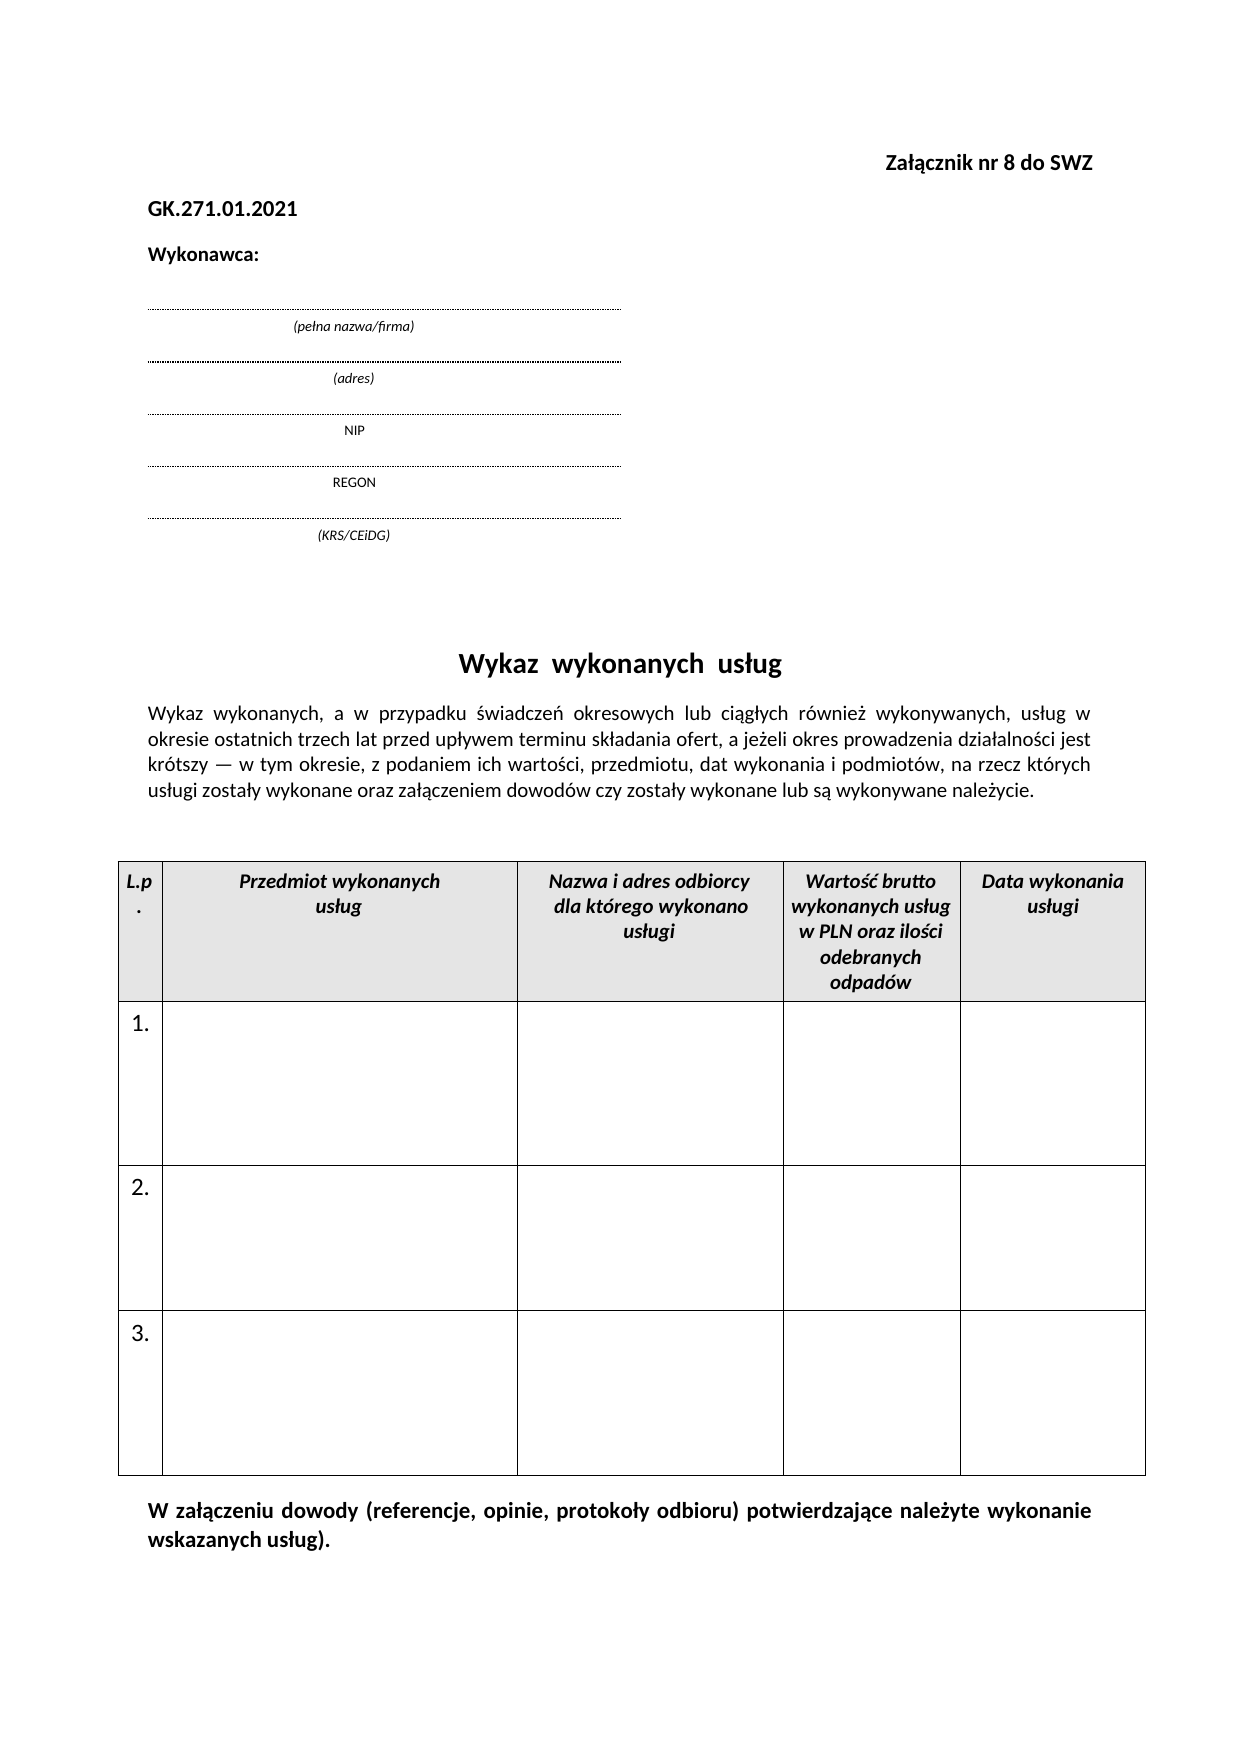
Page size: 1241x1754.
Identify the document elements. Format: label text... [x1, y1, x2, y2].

table_header Nazwa i adres odbiorcy dla którego wykonano usługi [518, 862, 783, 1001]
text Wykaz wykonanych usług [148, 646, 1093, 681]
table_cell 1. [119, 1002, 162, 1165]
text (KRS/CEiDG) [148, 526, 561, 544]
text (pełna nazwa/firma) [148, 317, 561, 335]
table_cell [961, 1002, 1145, 1165]
table_cell [961, 1166, 1145, 1310]
table_cell [784, 1311, 960, 1475]
table_cell [518, 1311, 783, 1475]
table_header L.p. [119, 862, 162, 1001]
text W załączeniu dowody (referencje, opinie, protokoły odbioru) potwierdzające należyte wykonanie wskazanych usług). [148, 1497, 1093, 1553]
text NIP [148, 422, 561, 439]
text Załącznik nr 8 do SWZ [148, 148, 1093, 176]
table_cell 3. [119, 1311, 162, 1475]
table_header Wartość brutto wykonanych usług w PLN oraz ilości odebranych odpadów [784, 862, 960, 1001]
table_cell [518, 1166, 783, 1310]
table_header Przedmiot wykonanych usług [163, 862, 517, 1001]
table_cell [518, 1002, 783, 1165]
table_cell [163, 1166, 517, 1310]
text Wykaz wykonanych, a w przypadku świadczeń okresowych lub ciągłych również wykonywanych, usług w okresie ostatnich trzech lat przed upływem terminu składania ofert, a jeżeli okres prowadzenia działalności jest krótszy — w tym okresie, z podaniem ich wartości, przedmiotu, dat wykonania i podmiotów, na rzecz których usługi zostały wykonane oraz załączeniem dowodów czy zostały wykonane lub są wykonywane należycie. [148, 701, 1093, 802]
table_cell [163, 1002, 517, 1165]
table_cell [961, 1311, 1145, 1475]
table_cell [784, 1166, 960, 1310]
table_cell 2. [119, 1166, 162, 1310]
text REGON [148, 474, 561, 492]
table_header Data wykonania usługi [961, 862, 1145, 1001]
text (adres) [148, 369, 561, 387]
table_cell [784, 1002, 960, 1165]
text Wykonawca: [148, 241, 709, 267]
text GK.271.01.2021 [148, 194, 1093, 222]
table_cell [163, 1311, 517, 1475]
